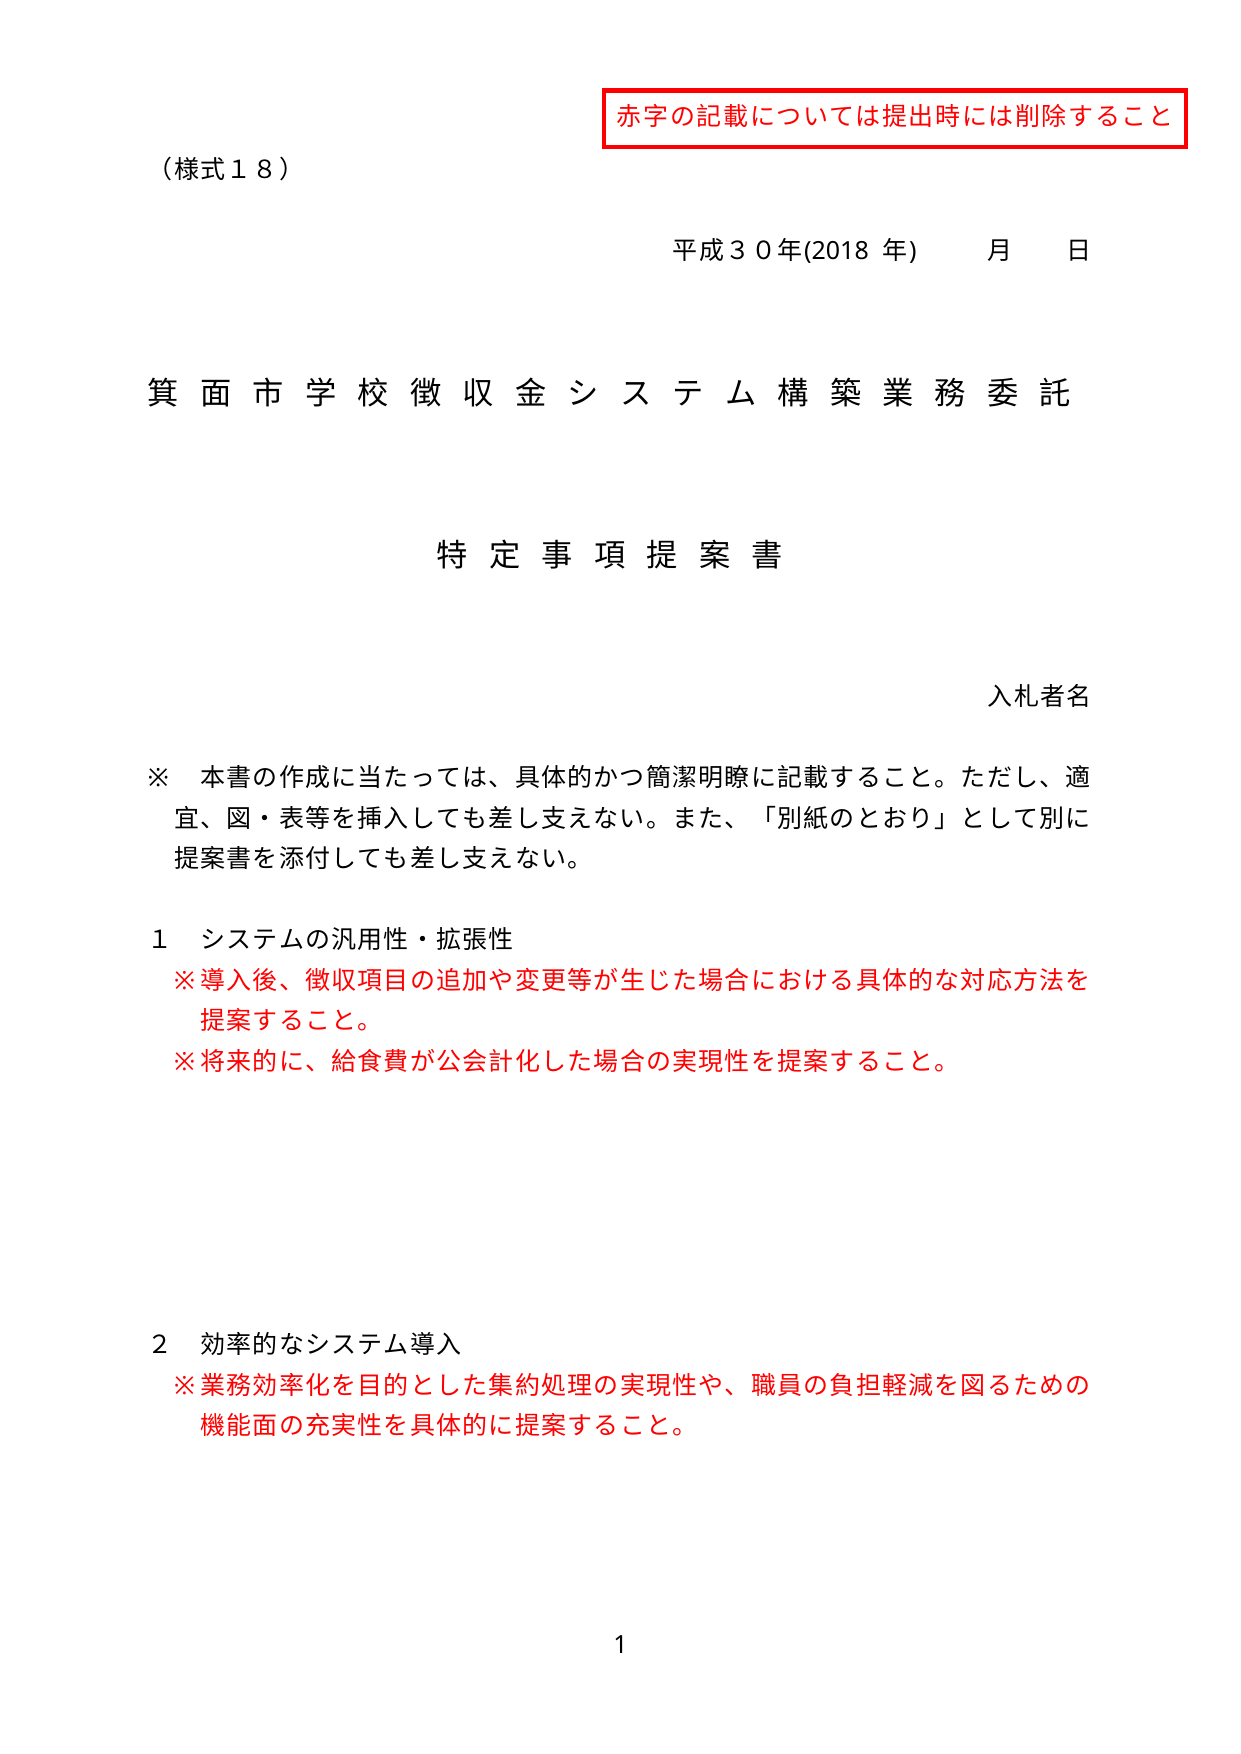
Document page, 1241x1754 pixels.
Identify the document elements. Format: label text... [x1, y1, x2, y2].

text （様式１８） [148, 148, 1093, 188]
text 平成３０年(2018年) 月 日 [148, 229, 1093, 269]
text ※ 本書の作成に当たっては、具体的かつ簡潔明瞭に記載すること。ただし、適宜、図・表等を挿入しても差し支えない。また、「別紙のとおり」として別に提案書を添付しても差し支えない。 [148, 755, 1093, 877]
text １ システムの汎用性・拡張性 [148, 917, 1093, 958]
text ２ 効率的なシステム導入 [148, 1323, 1093, 1363]
text 箕面市学校徴収金システム構築業務委託 [148, 350, 1093, 431]
text ※導入後、徴収項目の追加や変更等が生じた場合における具体的な対応方法を提案すること。 [174, 958, 1093, 1039]
text 特定事項提案書 [148, 512, 1093, 593]
text 入札者名 [148, 674, 1093, 715]
text ※業務効率化を目的とした集約処理の実現性や、職員の負担軽減を図るための機能面の充実性を具体的に提案すること。 [174, 1363, 1093, 1444]
text ※将来的に、給食費が公会計化した場合の実現性を提案すること。 [174, 1039, 1093, 1079]
